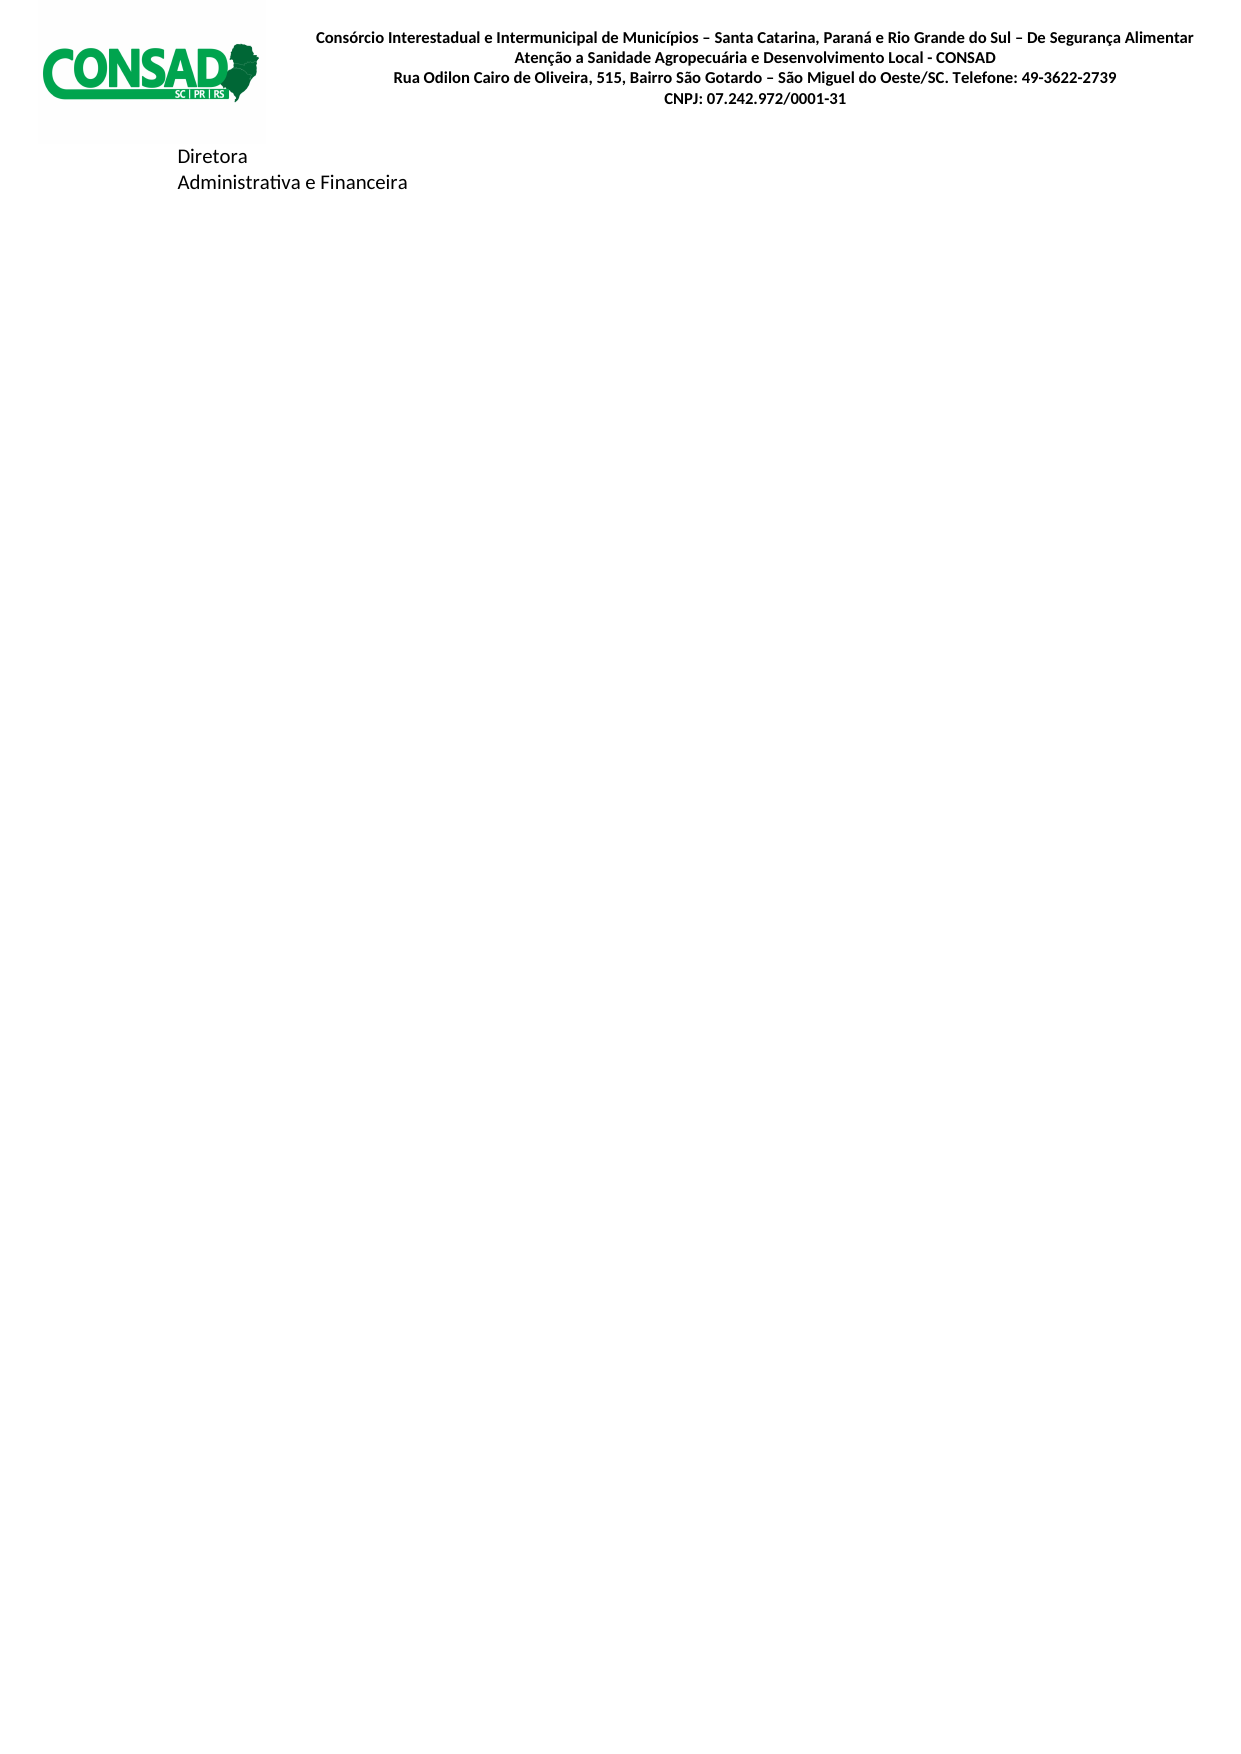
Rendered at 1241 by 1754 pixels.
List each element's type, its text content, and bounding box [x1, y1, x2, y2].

text Diretora Administrativa e Financeira [177, 144, 1167, 194]
picture [37, 0, 266, 144]
